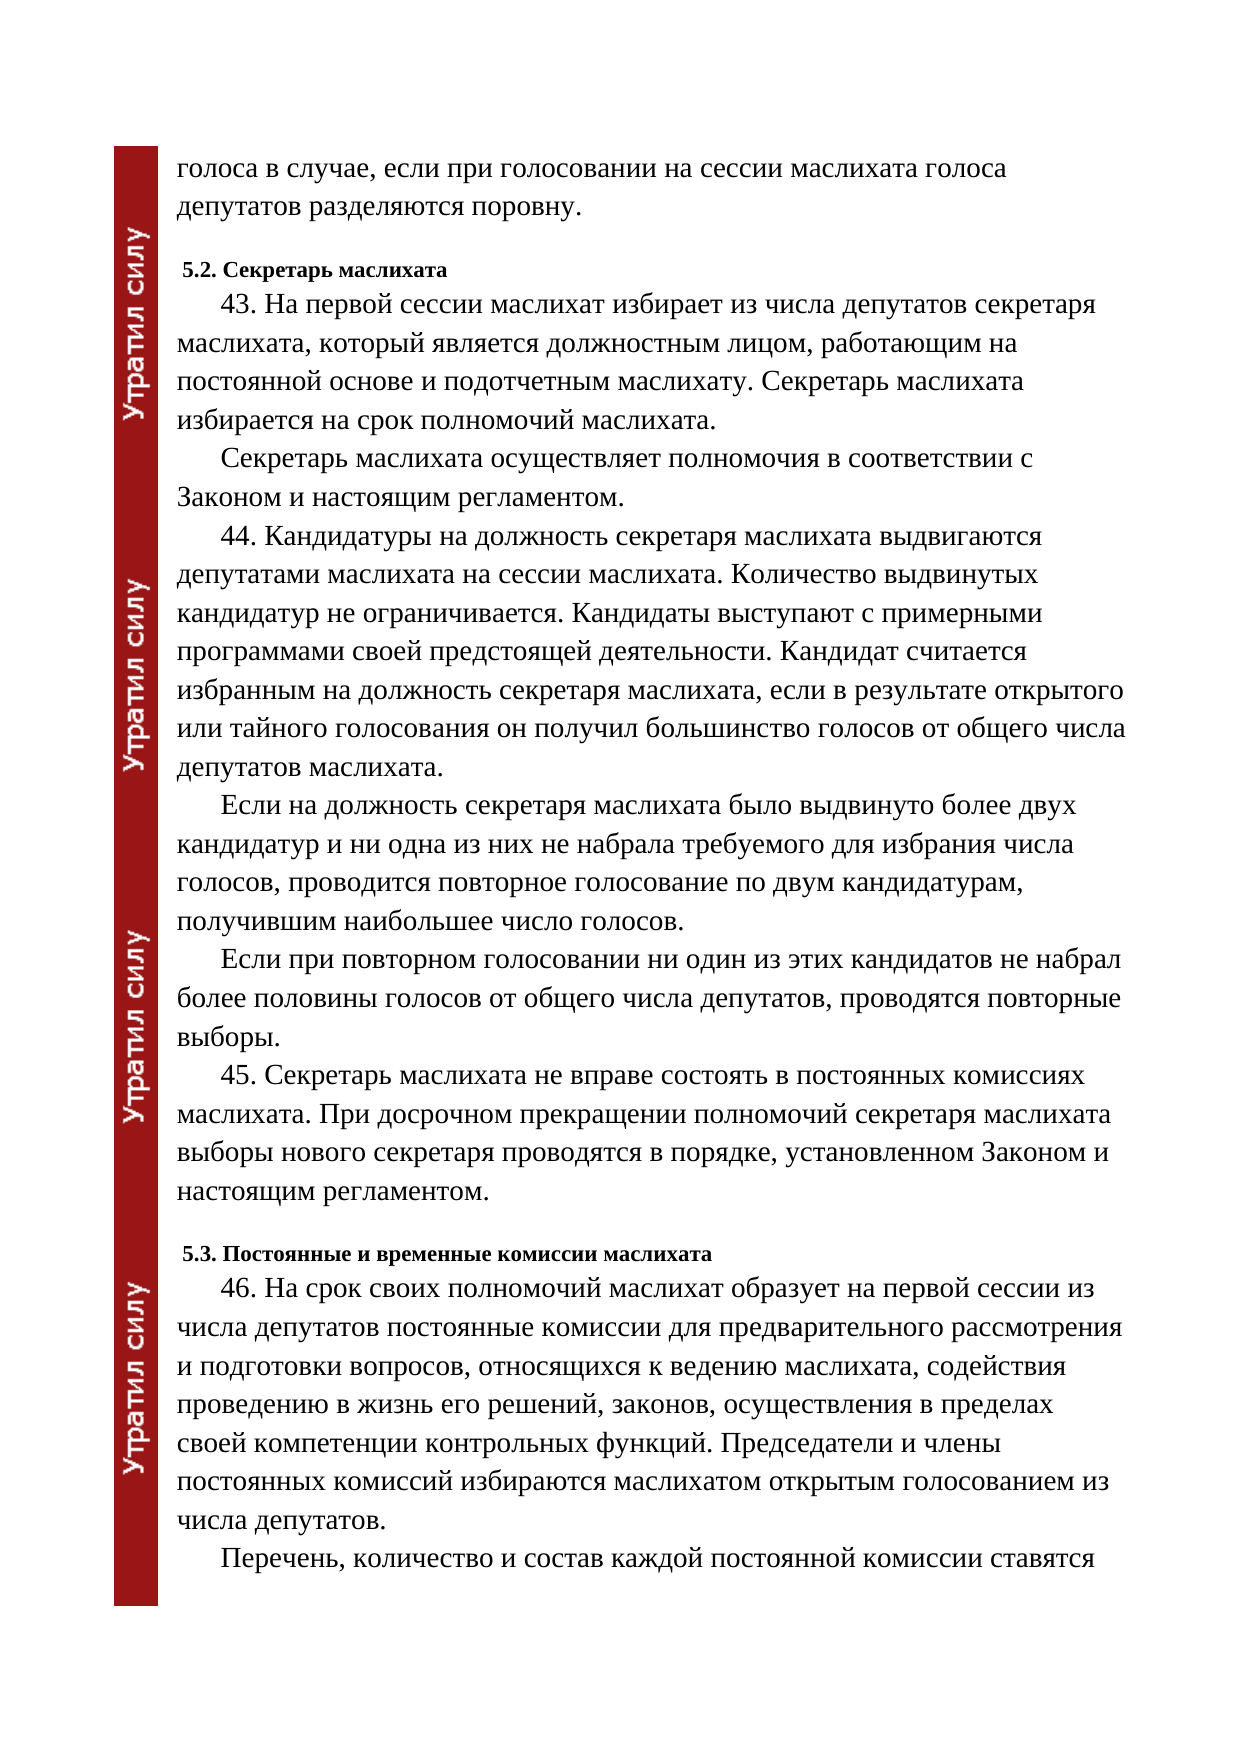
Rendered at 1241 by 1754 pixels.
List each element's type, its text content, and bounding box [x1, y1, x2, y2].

picture [114, 282, 158, 286]
picture [114, 252, 158, 256]
picture [114, 1574, 158, 1606]
text 5.2. Секретарь маслихата [112, 256, 1128, 282]
picture [114, 146, 158, 150]
text 5.3. Постоянные и временные комиссии маслихата [112, 1240, 1128, 1267]
text 43. На первой сессии маслихат избирает из числа депутатов секретаря маслихата, который является должностным лицом, работающим на постоянной основе и подотчетным маслихату. Секретарь маслихата избирается на срок полномочий маслихата. Секретарь маслихата осуществляет полномочия в соответствии с Законом и настоящим регламентом. 44. Кандидатуры на должность секретаря маслихата выдвигаются депутатами маслихата на сессии маслихата. Количество выдвинутых кандидатур не ограничивается. Кандидаты выступают с примерными программами своей предстоящей деятельности. Кандидат считается избранным на должность секретаря маслихата, если в результате открытого или тайного голосования он получил большинство голосов от общего числа депутатов маслихата. Если на должность секретаря маслихата было выдвинуто более двух кандидатур и ни одна из них не набрала требуемого для избрания числа голосов, проводится повторное голосование по двум кандидатурам, получившим наибольшее число голосов. Если при повторном голосовании ни один из этих кандидатов не набрал более половины голосов от общего числа депутатов, проводятся повторные выборы. 45. Секретарь маслихата не вправе состоять в постоянных комиссиях маслихата. При досрочном прекращении полномочий секретаря маслихата выборы нового секретаря проводятся в порядке, установленном Законом и настоящим регламентом. [112, 286, 1128, 1237]
picture [114, 1267, 158, 1271]
